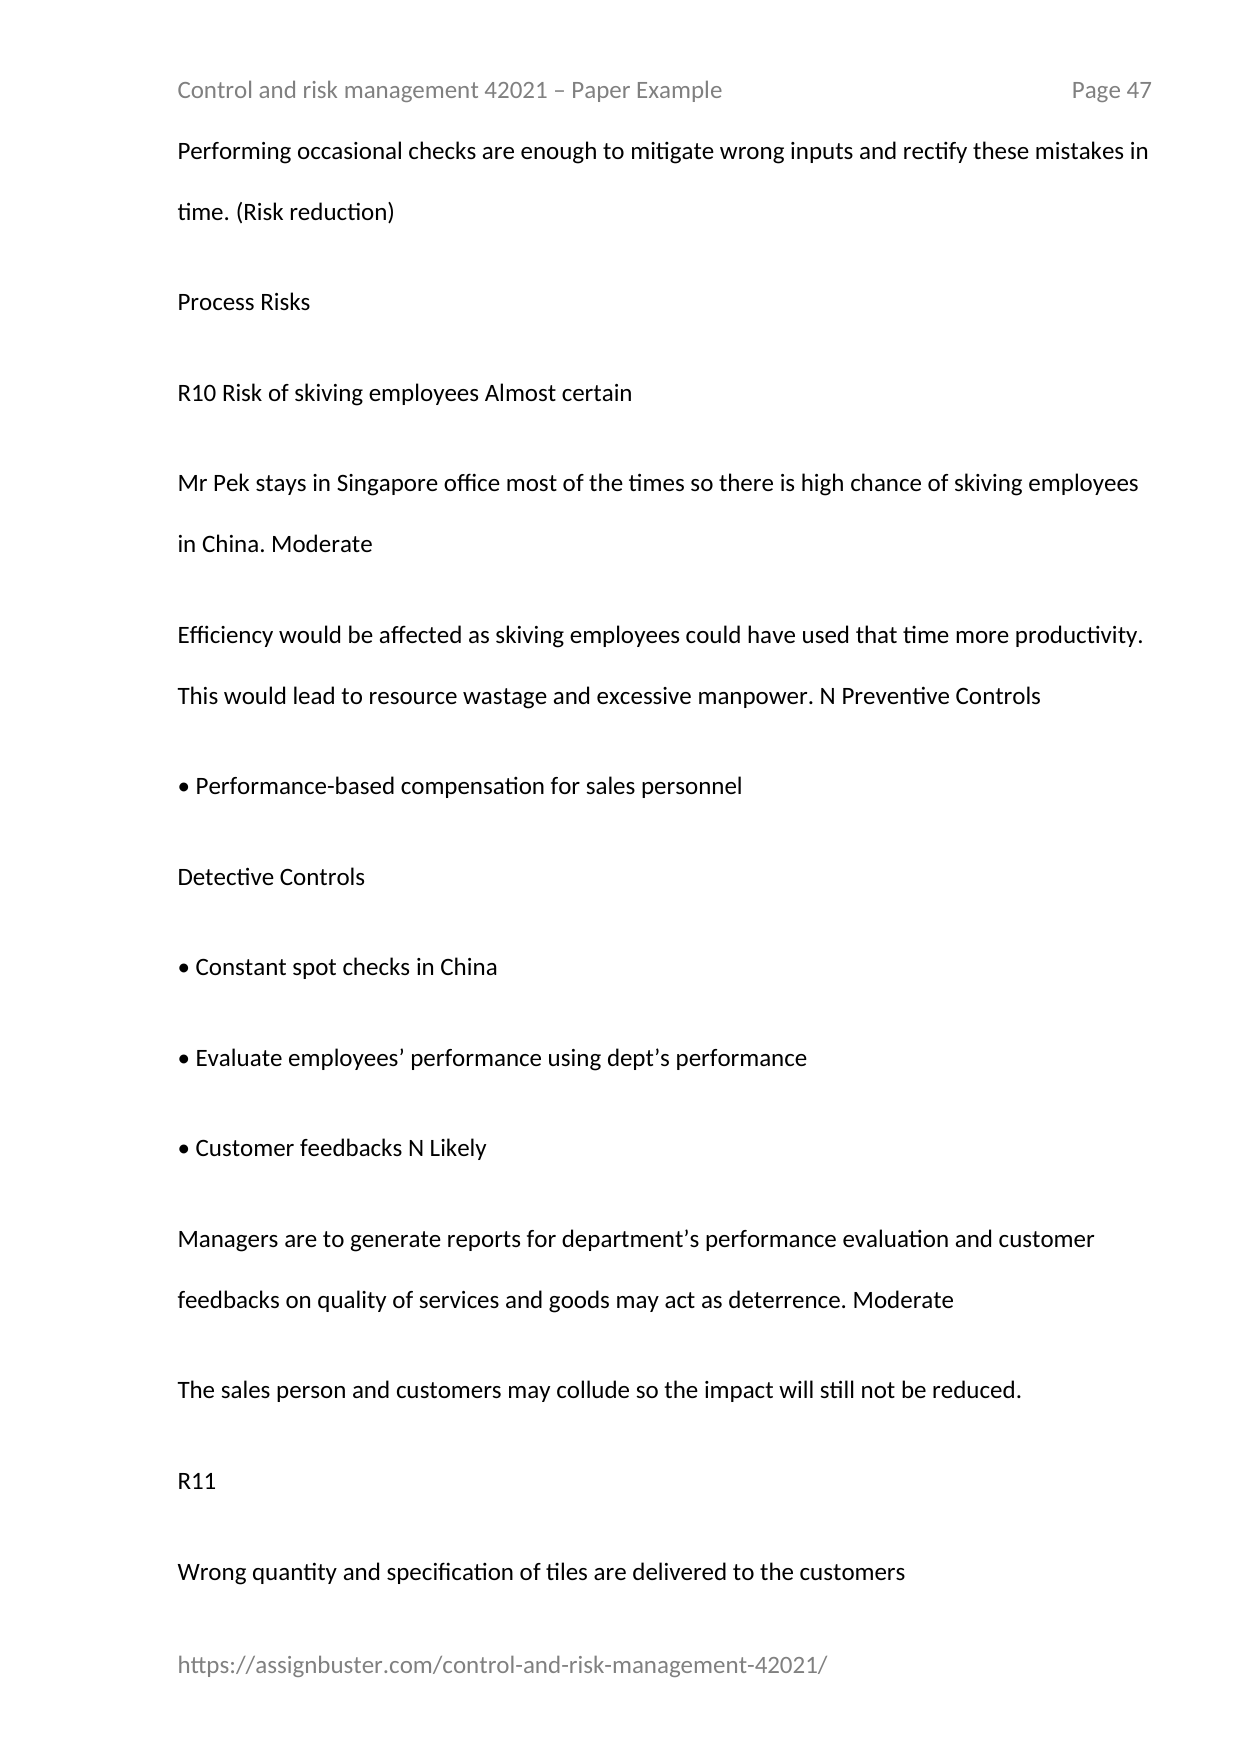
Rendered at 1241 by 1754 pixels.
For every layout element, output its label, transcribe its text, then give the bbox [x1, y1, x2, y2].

text Wrong quantity and specification of tiles are delivered to the customers [177, 1556, 1152, 1586]
text • Performance-based compensation for sales personnel [177, 771, 1152, 801]
text Detective Controls [177, 861, 1152, 892]
text R10 Risk of skiving employees Almost certain [177, 377, 1152, 407]
text Mr Pek stays in Singapore office most of the times so there is high chance of skiving employees in China. Moderate [177, 467, 1152, 559]
text Performing occasional checks are enough to mitigate wrong inputs and rectify these mistakes in time. (Risk reduction) [177, 135, 1152, 226]
text Process Risks [177, 286, 1152, 317]
text Efficiency would be affected as skiving employees could have used that time more productivity. This would lead to resource wastage and excessive manpower. N Preventive Controls [177, 619, 1152, 711]
text • Customer feedbacks N Likely [177, 1133, 1152, 1163]
text R11 [177, 1465, 1152, 1496]
text Managers are to generate reports for department’s performance evaluation and customer feedbacks on quality of services and goods may act as deterrence. Moderate [177, 1223, 1152, 1315]
text The sales person and customers may collude so the impact will still not be reduced. [177, 1375, 1152, 1405]
text • Evaluate employees’ performance using dept’s performance [177, 1042, 1152, 1073]
text • Constant spot checks in China [177, 952, 1152, 982]
